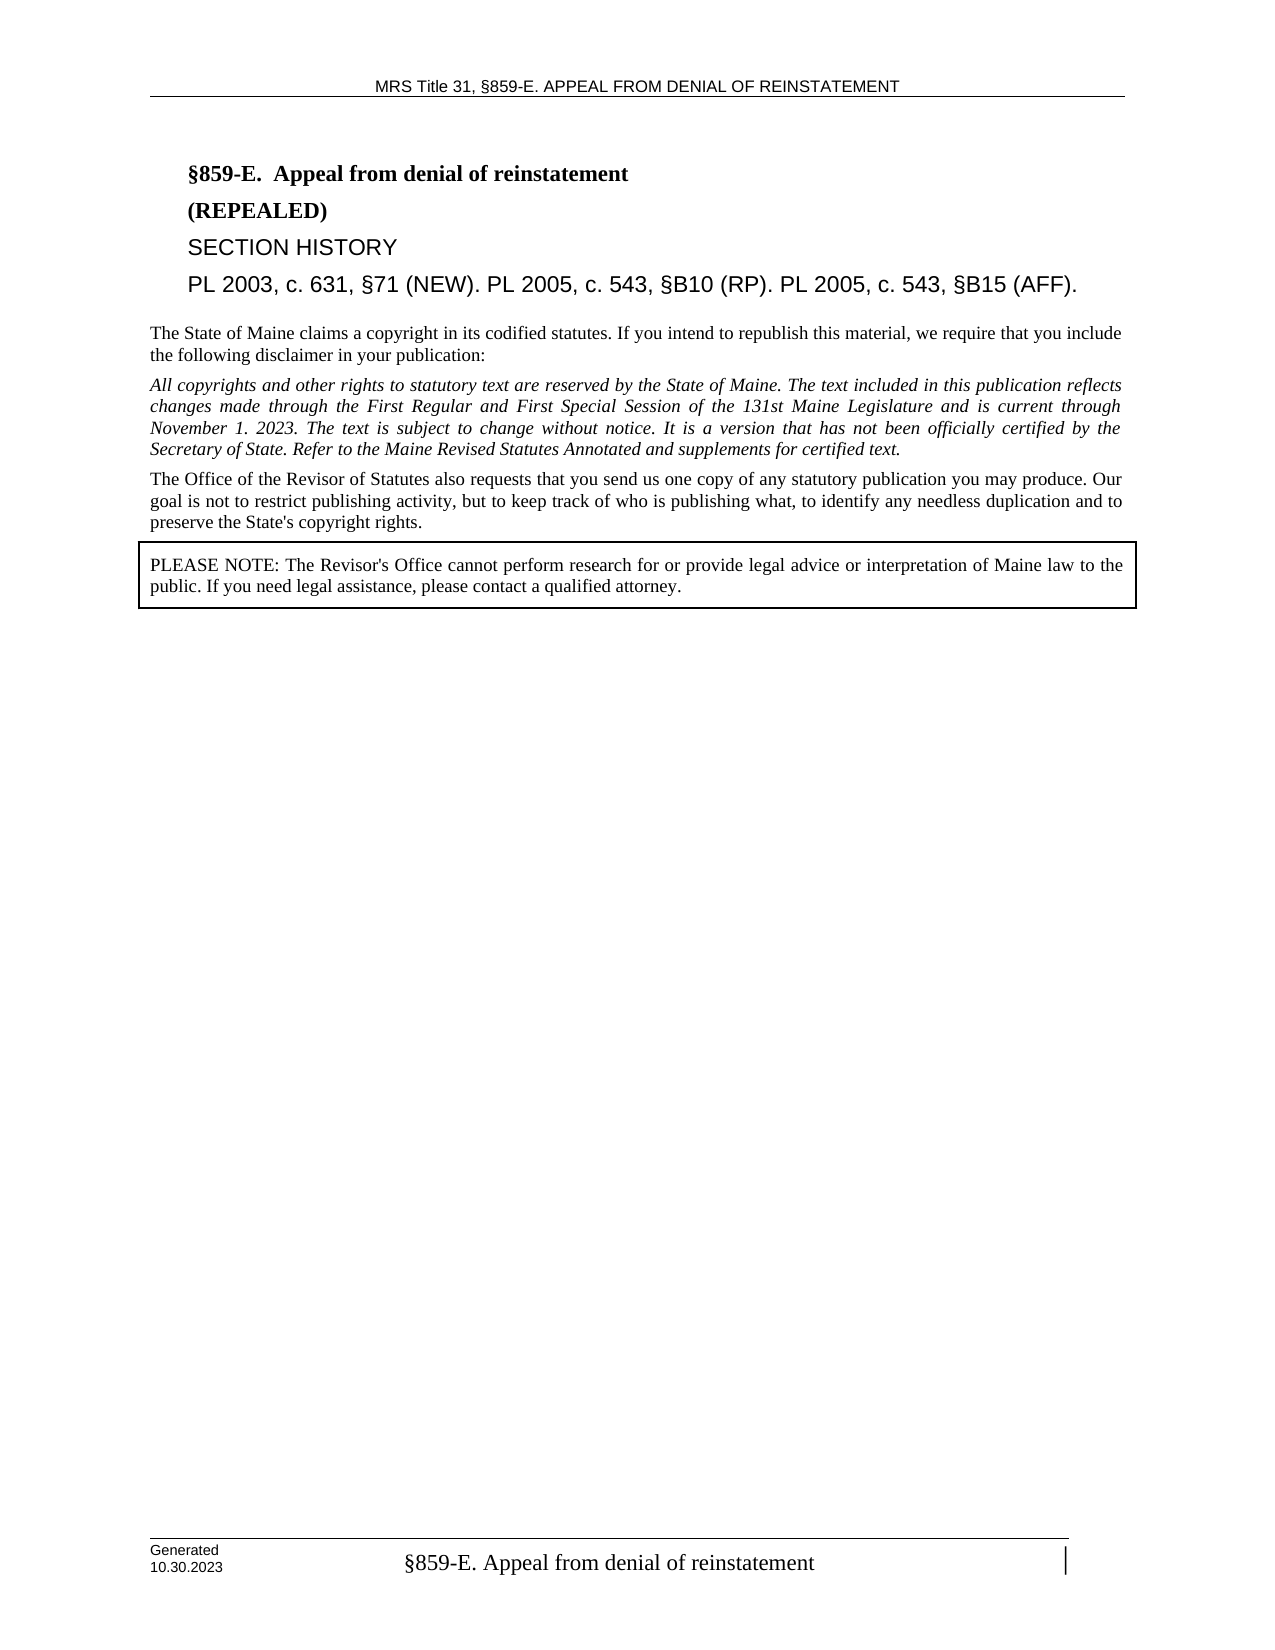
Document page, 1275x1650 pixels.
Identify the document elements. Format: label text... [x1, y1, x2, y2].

text SECTION HISTORY [187, 234, 1125, 260]
text The Office of the Revisor of Statutes also requests that you send us one copy of any statutory publication you may produce. Our goal is not to restrict publishing activity, but to keep track of who is publishing what, to identify any needless duplication and to preserve the State's copyright rights. [150, 468, 1125, 533]
text (REPEALED) [187, 197, 1125, 223]
text PL 2003, c. 631, §71 (NEW). PL 2005, c. 543, §B10 (RP). PL 2005, c. 543, §B15 (AFF). [187, 271, 1125, 297]
text PLEASE NOTE: The Revisor's Office cannot perform research for or provide legal advice or interpretation of Maine law to the public. If you need legal assistance, please contact a qualified attorney. [140, 543, 1135, 607]
text The State of Maine claims a copyright in its codified statutes. If you intend to republish this material, we require that you include the following disclaimer in your publication: [150, 322, 1125, 365]
text All copyrights and other rights to statutory text are reserved by the State of Maine. The text included in this publication reflects changes made through the First Regular and First Special Session of the 131st Maine Legislature and is current through November 1. 2023 . The text is subject to change without notice. It is a version that has not been officially certified by the Secretary of State. Refer to the Maine Revised Statutes Annotated and supplements for certified text. [150, 373, 1125, 460]
text §859-E. Appeal from denial of reinstatement [187, 160, 1125, 187]
